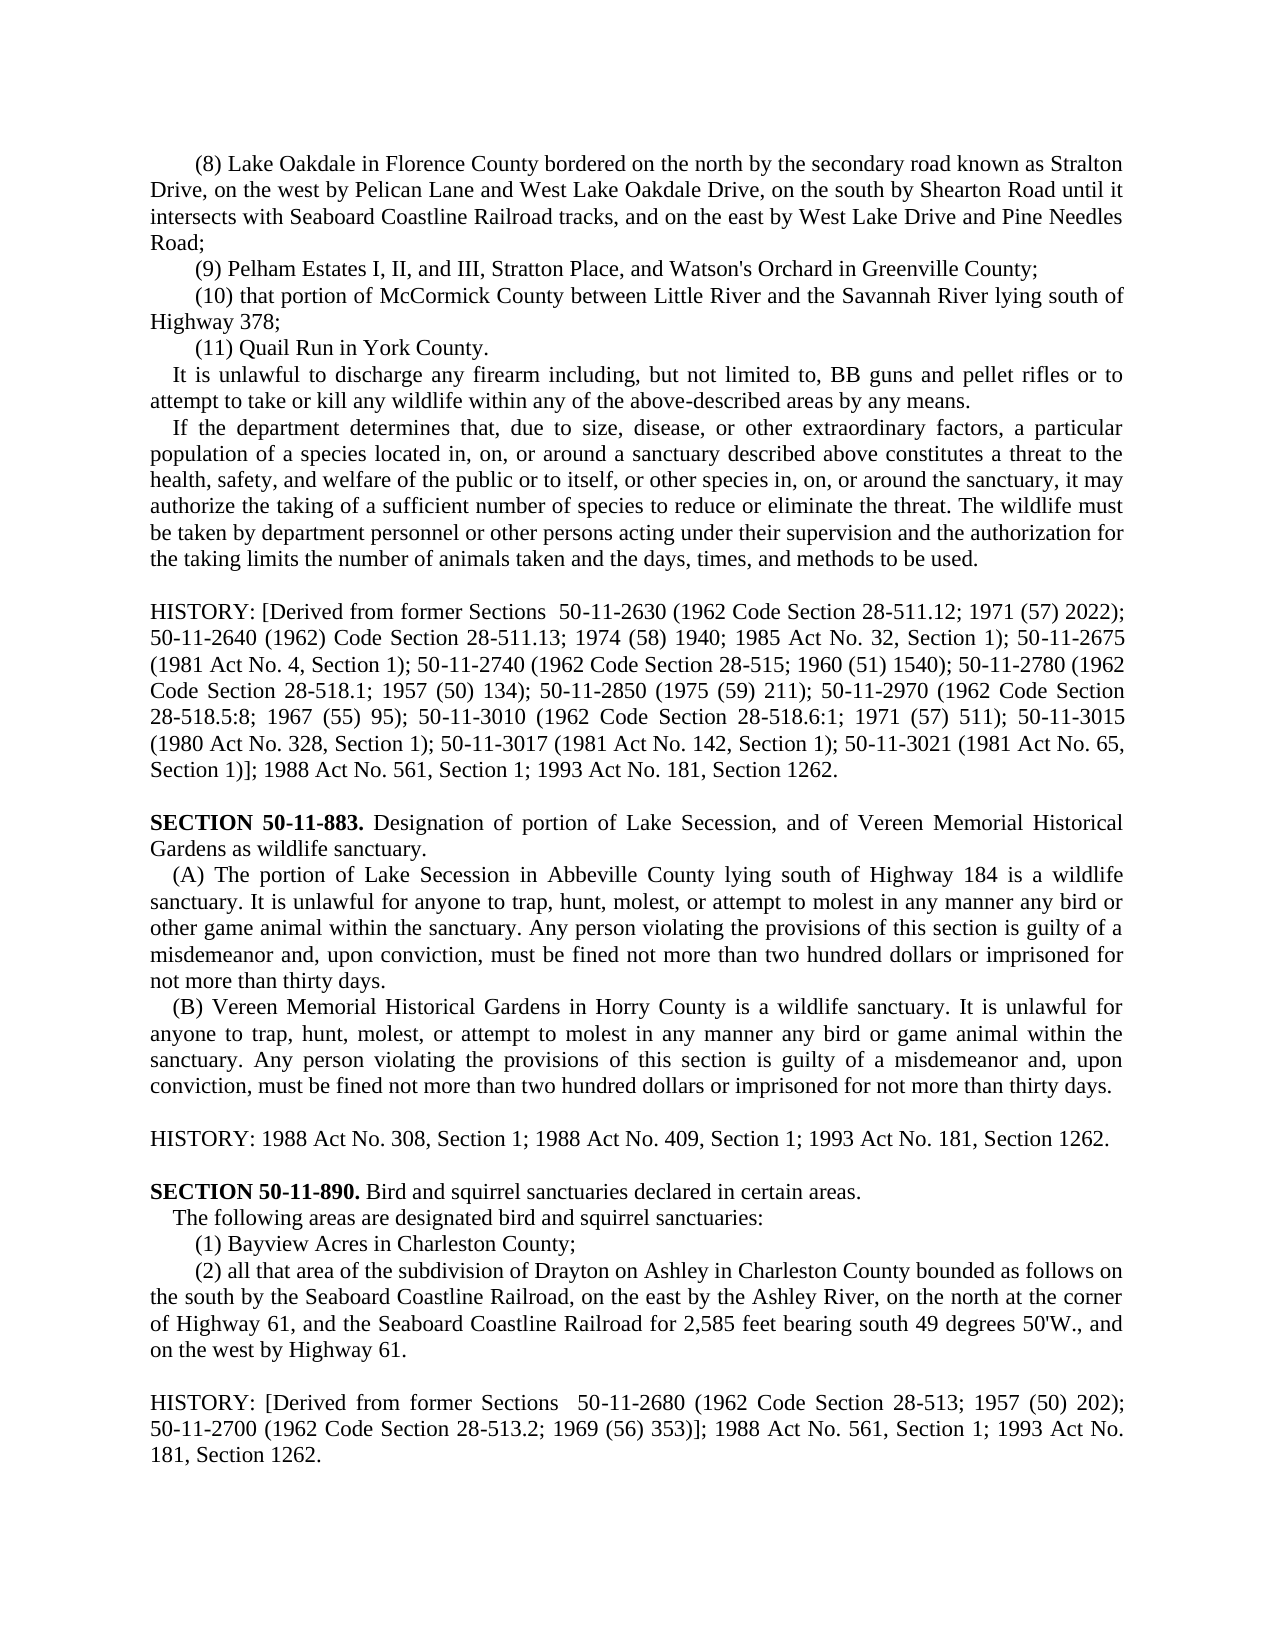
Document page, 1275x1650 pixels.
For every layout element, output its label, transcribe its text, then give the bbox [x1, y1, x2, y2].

text (2) all that area of the subdivision of Drayton on Ashley in Charleston County bounded as follows on the south by the Seaboard Coastline Railroad, on the east by the Ashley River, on the north at the corner of Highway 61, and the Seaboard Coastline Railroad for 2,585 feet bearing south 49 degrees 50'W., and on the west by Highway 61. [150, 1257, 1125, 1362]
text SECTION 50-11-890. Bird and squirrel sanctuaries declared in certain areas. [150, 1178, 1125, 1204]
text (10) that portion of McCormick County between Little River and the Savannah River lying south of Highway 378; [150, 282, 1125, 334]
text The following areas are designated bird and squirrel sanctuaries: [150, 1204, 1125, 1231]
text If the department determines that, due to size, disease, or other extraordinary factors, a particular population of a species located in, on, or around a sanctuary described above constitutes a threat to the health, safety, and welfare of the public or to itself, or other species in, on, or around the sanctuary, it may authorize the taking of a sufficient number of species to reduce or eliminate the threat. The wildlife must be taken by department personnel or other persons acting under their supervision and the authorization for the taking limits the number of animals taken and the days, times, and methods to be used. [150, 413, 1125, 572]
text It is unlawful to discharge any firearm including, but not limited to, BB guns and pellet rifles or to attempt to take or kill any wildlife within any of the above-described areas by any means. [150, 361, 1125, 413]
text SECTION 50-11-883. Designation of portion of Lake Secession, and of Vereen Memorial Historical Gardens as wildlife sanctuary. [150, 809, 1125, 862]
text HISTORY: [Derived from former Sections 50-11-2630 (1962 Code Section 28-511.12; 1971 (57) 2022); 50-11-2640 (1962) Code Section 28-511.13; 1974 (58) 1940; 1985 Act No. 32, Section 1); 50-11-2675 (1981 Act No. 4, Section 1); 50-11-2740 (1962 Code Section 28-515; 1960 (51) 1540); 50-11-2780 (1962 Code Section 28-518.1; 1957 (50) 134); 50-11-2850 (1975 (59) 211); 50-11-2970 (1962 Code Section 28-518.5:8; 1967 (55) 95); 50-11-3010 (1962 Code Section 28-518.6:1; 1971 (57) 511); 50-11-3015 (1980 Act No. 328, Section 1); 50-11-3017 (1981 Act No. 142, Section 1); 50-11-3021 (1981 Act No. 65, Section 1)]; 1988 Act No. 561, Section 1; 1993 Act No. 181, Section 1262. [150, 598, 1125, 782]
text (B) Vereen Memorial Historical Gardens in Horry County is a wildlife sanctuary. It is unlawful for anyone to trap, hunt, molest, or attempt to molest in any manner any bird or game animal within the sanctuary. Any person violating the provisions of this section is guilty of a misdemeanor and, upon conviction, must be fined not more than two hundred dollars or imprisoned for not more than thirty days. [150, 993, 1125, 1099]
text (9) Pelham Estates I, II, and III, Stratton Place, and Watson's Orchard in Greenville County; [150, 255, 1125, 282]
text (8) Lake Oakdale in Florence County bordered on the north by the secondary road known as Stralton Drive, on the west by Pelican Lane and West Lake Oakdale Drive, on the south by Shearton Road until it intersects with Seaboard Coastline Railroad tracks, and on the east by West Lake Drive and Pine Needles Road; [150, 150, 1125, 255]
text (11) Quail Run in York County. [150, 334, 1125, 361]
text HISTORY: 1988 Act No. 308, Section 1; 1988 Act No. 409, Section 1; 1993 Act No. 181, Section 1262. [150, 1125, 1125, 1151]
text (1) Bayview Acres in Charleston County; [150, 1231, 1125, 1257]
text HISTORY: [Derived from former Sections 50-11-2680 (1962 Code Section 28-513; 1957 (50) 202); 50-11-2700 (1962 Code Section 28-513.2; 1969 (56) 353)]; 1988 Act No. 561, Section 1; 1993 Act No. 181, Section 1262. [150, 1389, 1125, 1468]
text (A) The portion of Lake Secession in Abbeville County lying south of Highway 184 is a wildlife sanctuary. It is unlawful for anyone to trap, hunt, molest, or attempt to molest in any manner any bird or other game animal within the sanctuary. Any person violating the provisions of this section is guilty of a misdemeanor and, upon conviction, must be fined not more than two hundred dollars or imprisoned for not more than thirty days. [150, 862, 1125, 993]
